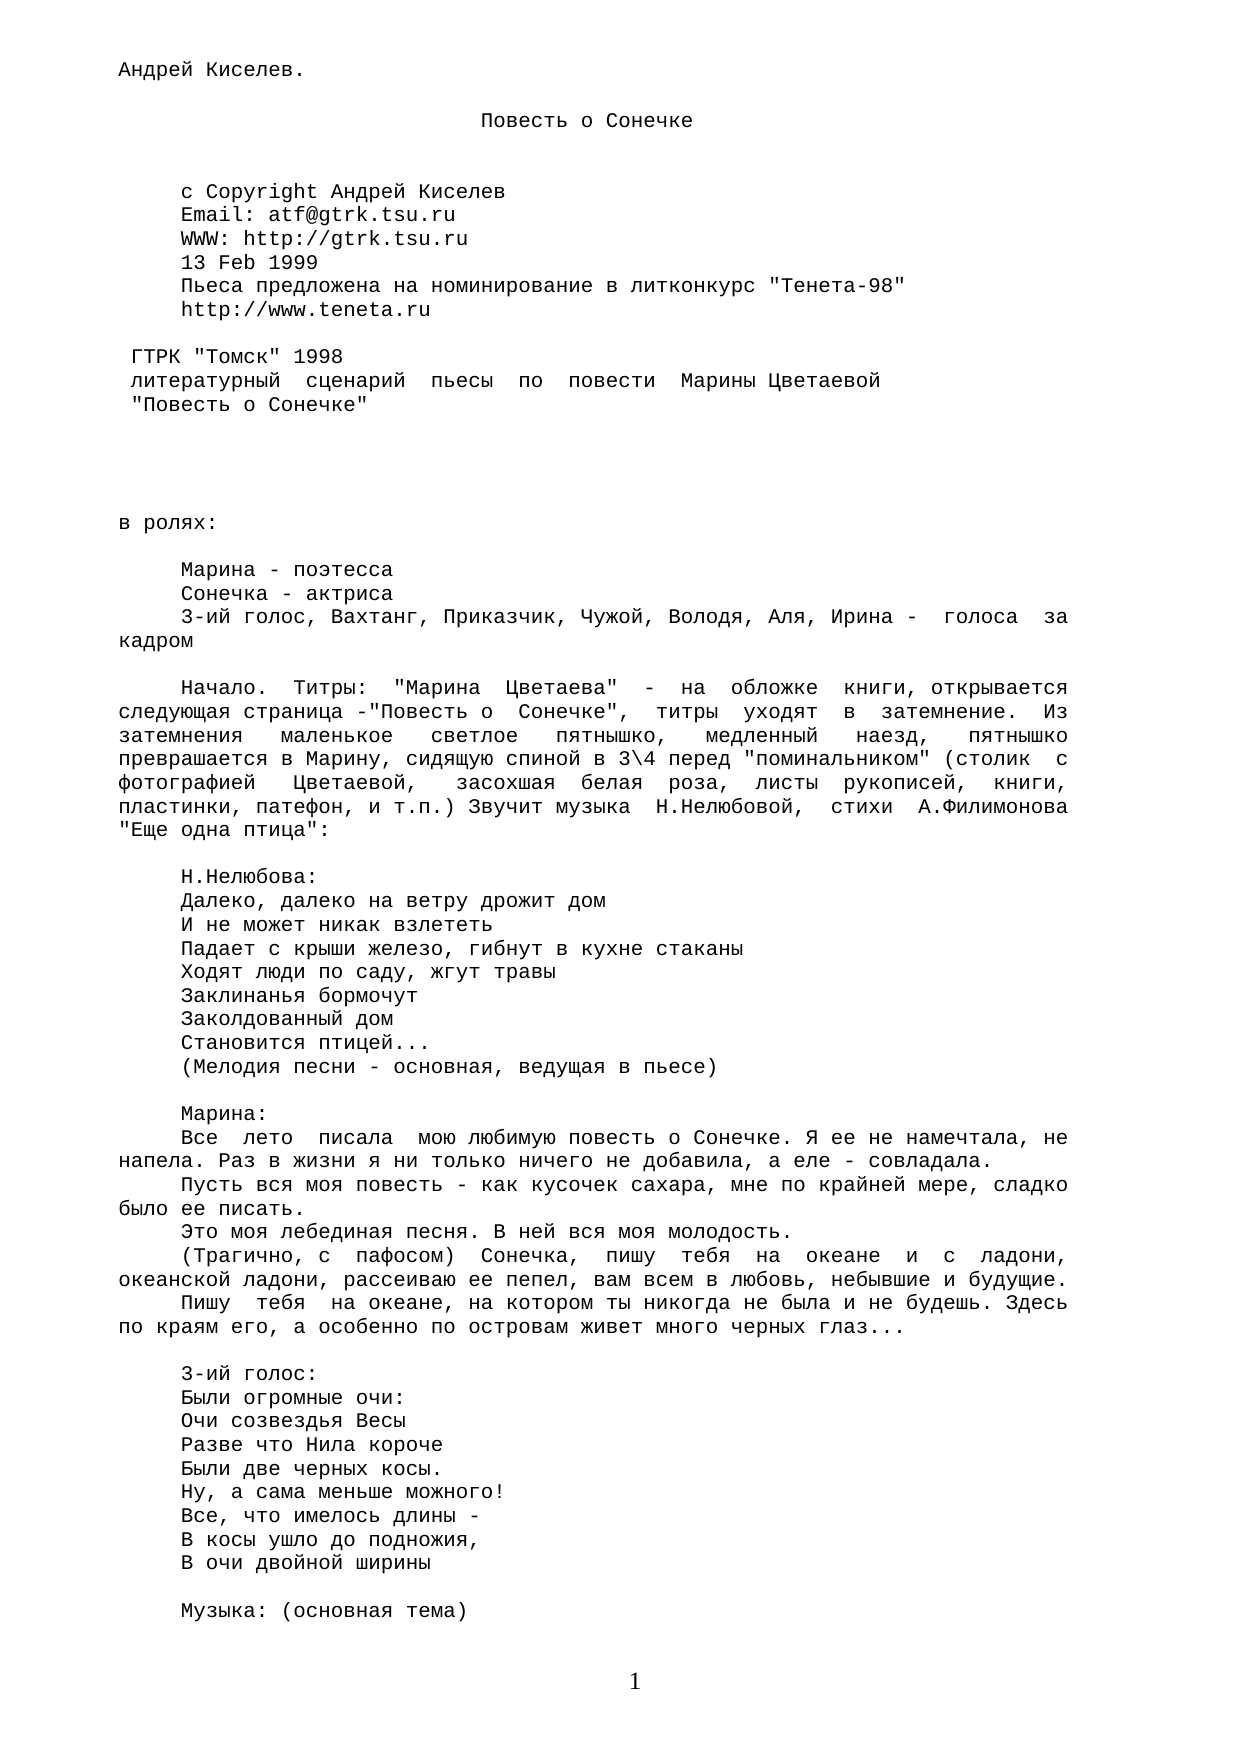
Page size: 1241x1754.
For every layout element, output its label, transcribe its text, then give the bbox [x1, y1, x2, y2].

text Марина: [118, 1103, 1152, 1127]
text Н.Нелюбова: [118, 867, 1152, 890]
text фотографией Цветаевой, засохшая белая роза, листы рукописей, книги, [118, 772, 1152, 796]
text Музыка: (основная тема) [118, 1599, 1152, 1623]
text пластинки, патефон, и т.п.) Звучит музыка Н.Нелюбовой, стихи А.Филимонова [118, 796, 1152, 819]
text Андрей Киселев. [118, 59, 1152, 83]
text Падает с крыши железо, гибнут в кухне стаканы [118, 937, 1152, 961]
text Пьеса предложена на номинирование в литконкурс "Тенета-98" [118, 275, 1152, 299]
text http://www.teneta.ru [118, 299, 1152, 323]
text ГТРК "Томск" 1998 [118, 346, 1152, 370]
text Заколдованный дом [118, 1008, 1152, 1032]
text В косы ушло до подножия, [118, 1529, 1152, 1552]
text 3-ий голос: [118, 1363, 1152, 1387]
text Ходят люди по саду, жгут травы [118, 961, 1152, 985]
text 3-ий голос, Вахтанг, Приказчик, Чужой, Володя, Аля, Ирина - голоса за [118, 606, 1152, 630]
text Пусть вся моя повесть - как кусочек сахара, мне по крайней мере, сладко [118, 1174, 1152, 1198]
text преврашается в Марину, сидящую спиной в 3\4 перед "поминальником" (столик с [118, 748, 1152, 772]
text Email: atf@gtrk.tsu.ru [118, 204, 1152, 228]
text в ролях: [118, 512, 1152, 536]
text Марина - поэтесса [118, 559, 1152, 583]
text Начало. Титры: "Марина Цветаева" - на обложке книги, открывается [118, 677, 1152, 701]
text следующая страница -"Повесть о Сонечке", титры уходят в затемнение. Из [118, 701, 1152, 725]
text Были огромные очи: [118, 1387, 1152, 1410]
text "Повесть о Сонечке" [118, 394, 1152, 417]
text океанской ладони, рассеиваю ее пепел, вам всем в любовь, небывшие и будущие. [118, 1268, 1152, 1292]
text (Мелодия песни - основная, ведущая в пьесе) [118, 1056, 1152, 1079]
text напела. Раз в жизни я ни только ничего не добавила, а еле - совладала. [118, 1150, 1152, 1174]
text Сонечка - актриса [118, 583, 1152, 606]
text Повесть о Сонечке [118, 110, 1152, 133]
text И не может никак взлететь [118, 914, 1152, 937]
text было ее писать. [118, 1198, 1152, 1221]
text затемнения маленькое светлое пятнышко, медленный наезд, пятнышко [118, 725, 1152, 748]
text Пишу тебя на океане, на котором ты никогда не была и не будешь. Здесь [118, 1292, 1152, 1316]
text Это моя лебединая песня. В ней вся моя молодость. [118, 1221, 1152, 1245]
text Очи созвездья Весы [118, 1410, 1152, 1434]
text Все лето писала мою любимую повесть о Сонечке. Я ее не намечтала, не [118, 1127, 1152, 1150]
text литературный сценарий пьесы по повести Марины Цветаевой [118, 370, 1152, 394]
text Ну, а сама меньше можного! [118, 1481, 1152, 1505]
text Разве что Нила короче [118, 1434, 1152, 1458]
text по краям его, а особенно по островам живет много черных глаз... [118, 1316, 1152, 1339]
text 13 Feb 1999 [118, 252, 1152, 275]
text WWW: http://gtrk.tsu.ru [118, 228, 1152, 252]
text Все, что имелось длины - [118, 1505, 1152, 1529]
text кадром [118, 630, 1152, 654]
text Становится птицей... [118, 1032, 1152, 1056]
text Далеко, далеко на ветру дрожит дом [118, 890, 1152, 914]
text В очи двойной ширины [118, 1552, 1152, 1576]
text Заклинанья бормочут [118, 985, 1152, 1008]
text (Трагично, с пафосом) Сонечка, пишу тебя на океане и с ладони, [118, 1245, 1152, 1268]
text c Copyright Андрей Киселев [118, 181, 1152, 204]
text "Еще одна птица": [118, 819, 1152, 843]
text Были две черных косы. [118, 1458, 1152, 1481]
